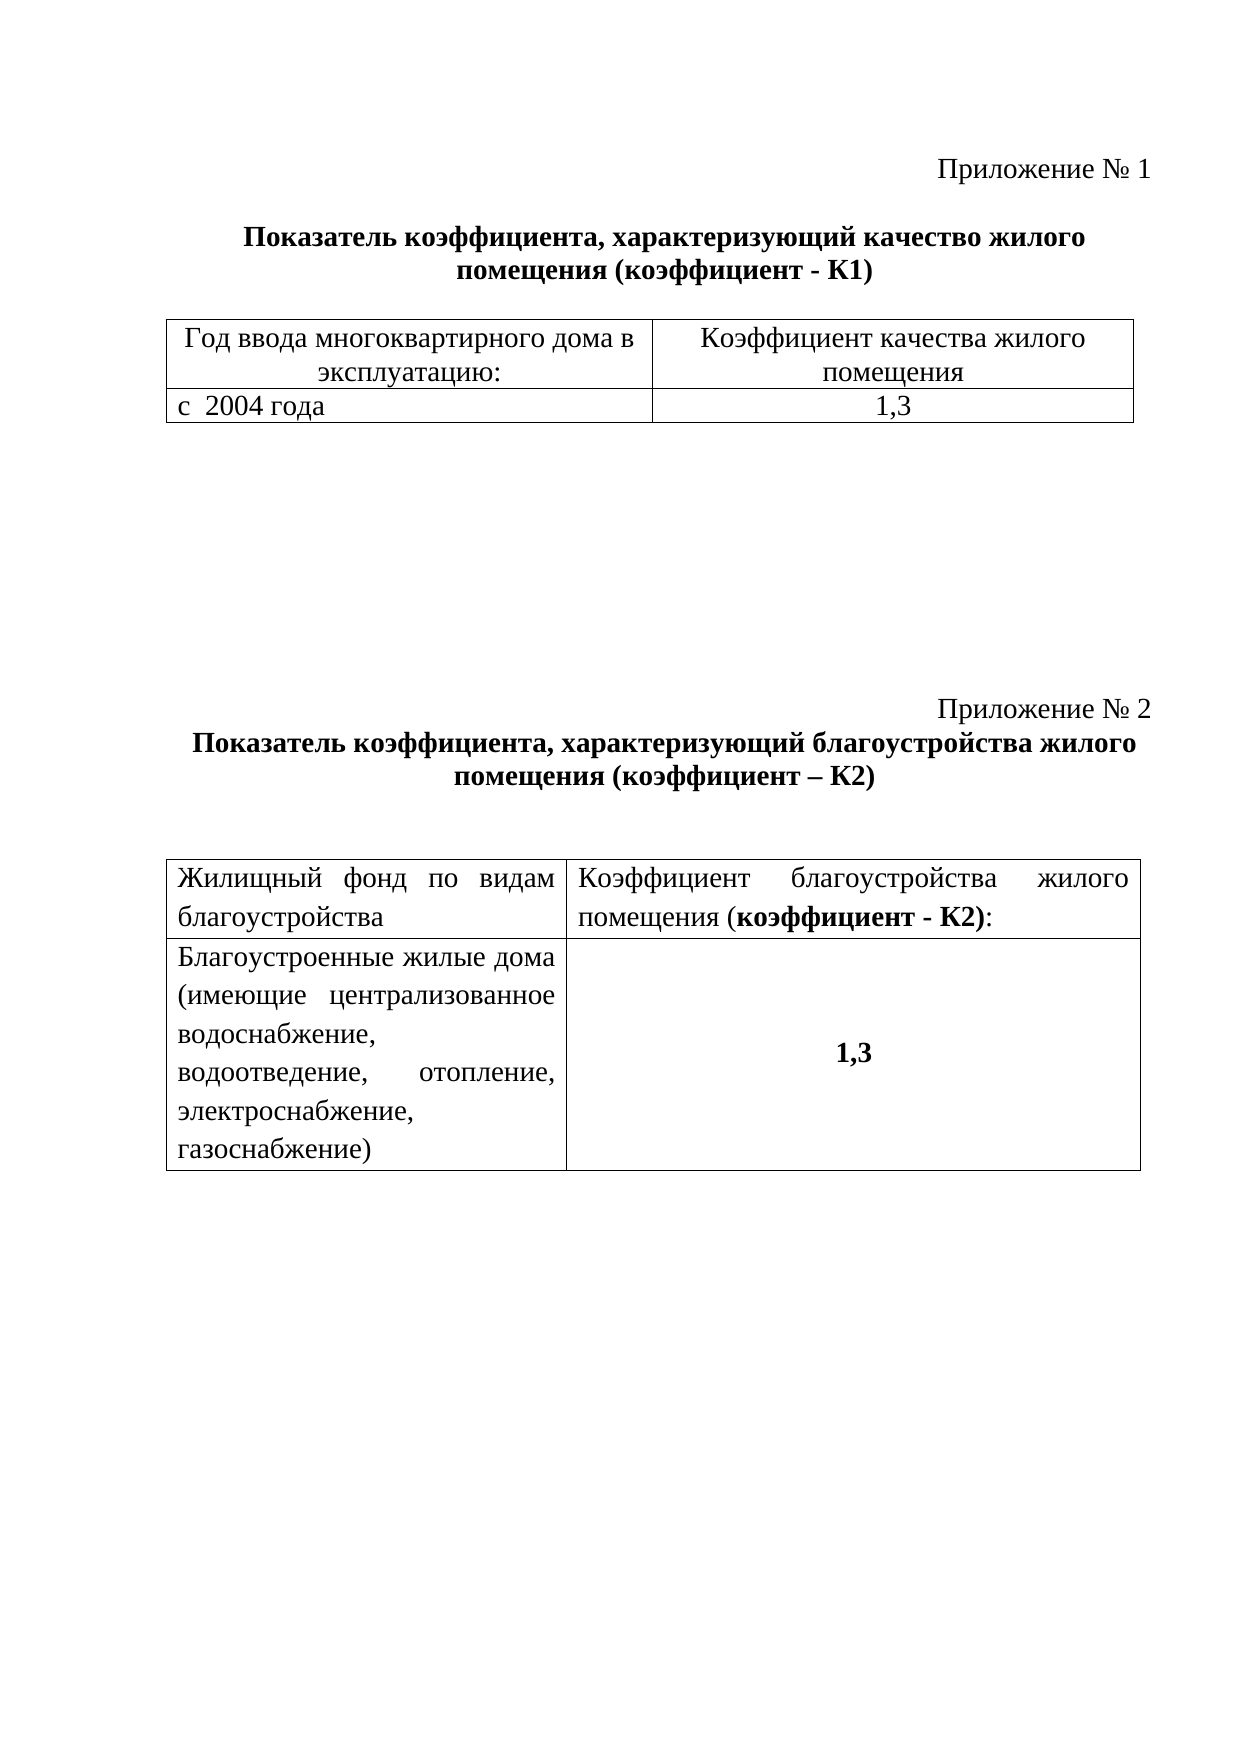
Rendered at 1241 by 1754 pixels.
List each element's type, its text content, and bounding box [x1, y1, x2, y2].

table_cell 1,3 [567, 939, 1140, 1170]
table_header Коэффициент благоустройства жилого помещения (коэффициент - К2): [567, 860, 1140, 938]
table_header Год ввода многоквартирного дома в эксплуатацию: [167, 320, 652, 387]
text Показатель коэффициента, характеризующий благоустройства жилого помещения (коэффициент – К2) [177, 725, 1152, 792]
table_header Коэффициент качества жилого помещения [653, 320, 1133, 387]
table_cell с 2004 года [167, 389, 652, 422]
table_header Жилищный фонд по видам благоустройства [167, 860, 566, 938]
table_cell 1,3 [653, 389, 1133, 422]
text Приложение № 2 [177, 691, 1152, 725]
text Показатель коэффициента, характеризующий качество жилого помещения (коэффициент - К1) [177, 219, 1152, 286]
text Приложение № 1 [177, 152, 1152, 185]
table_cell Благоустроенные жилые дома (имеющие централизованное водоснабжение, водоотведение, отопление, электроснабжение, газоснабжение) [167, 939, 566, 1170]
